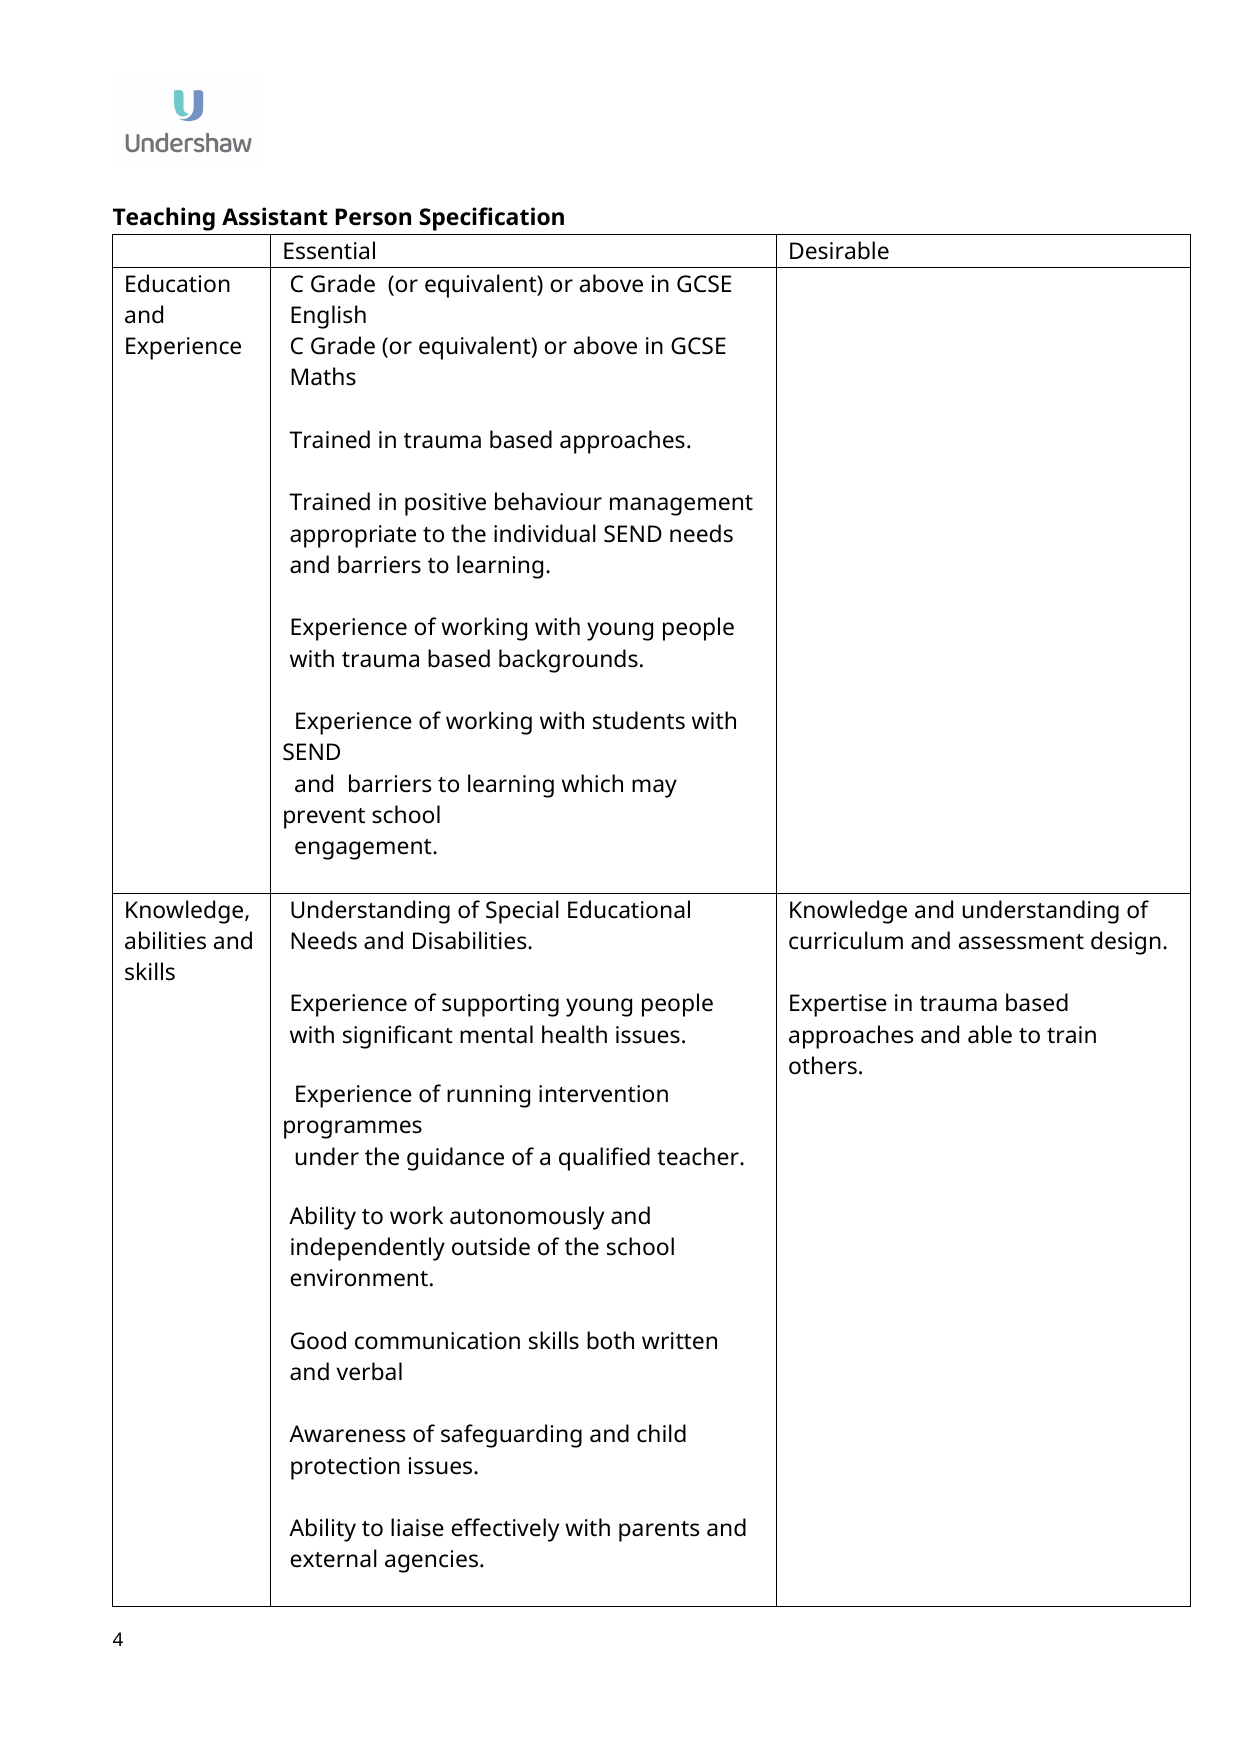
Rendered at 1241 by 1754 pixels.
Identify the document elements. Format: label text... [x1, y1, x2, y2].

table_cell [777, 268, 1190, 893]
picture [112, 73, 266, 167]
table_header Desirable [777, 235, 1190, 267]
table_cell Education and Experience [113, 268, 270, 893]
text Teaching Assistant Person Specification [112, 201, 1090, 232]
table_cell C Grade (or equivalent) or above in GCSE English C Grade (or equivalent) or above in GCSE Maths Trained in trauma based approaches. Trained in positive behaviour management appropriate to the individual SEND needs and barriers to learning. Experience of working with young people with trauma based backgrounds. Experience of working with students with SEND and barriers to learning which may prevent school engagement. [271, 268, 776, 893]
table_header [113, 235, 270, 267]
table_cell Knowledge and understanding of curriculum and assessment design. Expertise in trauma based approaches and able to train others. [777, 894, 1190, 1606]
table_cell Knowledge, abilities and skills [113, 894, 270, 1606]
table_header Essential [271, 235, 776, 267]
